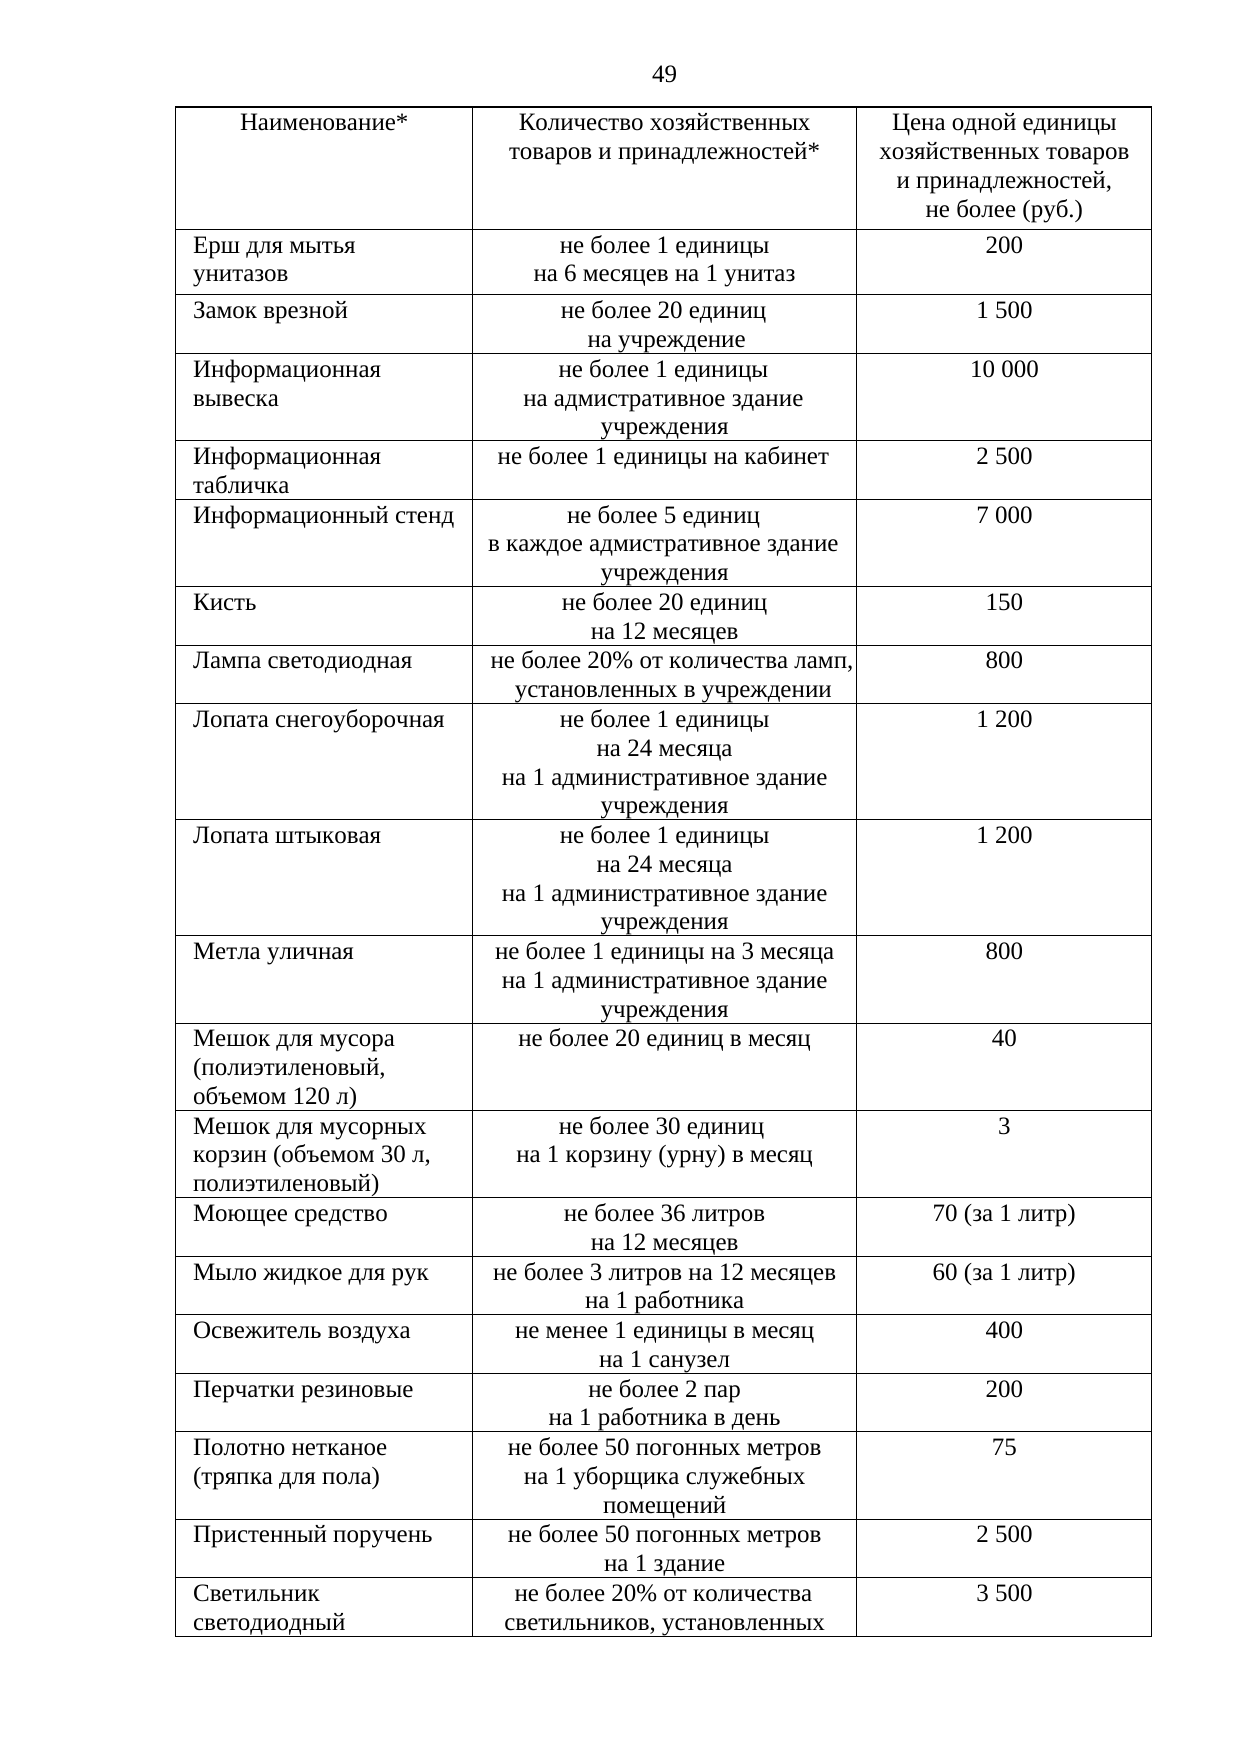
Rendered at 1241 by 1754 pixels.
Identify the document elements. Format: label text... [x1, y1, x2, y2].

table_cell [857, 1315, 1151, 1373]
table_cell 10 000 [857, 354, 1151, 440]
table_cell 200 [857, 230, 1151, 294]
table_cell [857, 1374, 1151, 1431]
table_cell 150 [857, 587, 1151, 644]
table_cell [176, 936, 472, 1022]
table_header Количество хозяйственных товаров и принадлежностей* [473, 108, 856, 229]
table_cell не более 20 единиц на учреждение [473, 295, 856, 353]
table_cell не более 20 единиц на 12 месяцев [473, 587, 856, 644]
table_cell не более 1 единицы на 6 месяцев на 1 унитаз [473, 230, 856, 294]
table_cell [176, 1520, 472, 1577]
table_cell Лампа светодиодная [176, 646, 472, 703]
table_cell Ерш для мытья унитазов [176, 230, 472, 294]
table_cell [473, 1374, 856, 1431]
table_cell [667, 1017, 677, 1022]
table_cell Информационная вывеска [176, 354, 472, 440]
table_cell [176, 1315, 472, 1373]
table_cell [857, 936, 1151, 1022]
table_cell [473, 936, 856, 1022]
table_header Цена одной единицы хозяйственных товаров и принадлежностей, не более (руб.) [857, 108, 1151, 229]
table_cell 800 [857, 646, 1151, 703]
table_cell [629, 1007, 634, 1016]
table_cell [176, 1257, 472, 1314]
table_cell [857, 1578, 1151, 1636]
table_cell Информационный стенд [176, 500, 472, 586]
table_cell не более 20% от количества ламп, установленных в учреждении [473, 646, 856, 703]
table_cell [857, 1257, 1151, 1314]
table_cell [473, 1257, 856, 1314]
table_cell не более 5 единиц в каждое адмистративное здание учреждения [473, 500, 856, 586]
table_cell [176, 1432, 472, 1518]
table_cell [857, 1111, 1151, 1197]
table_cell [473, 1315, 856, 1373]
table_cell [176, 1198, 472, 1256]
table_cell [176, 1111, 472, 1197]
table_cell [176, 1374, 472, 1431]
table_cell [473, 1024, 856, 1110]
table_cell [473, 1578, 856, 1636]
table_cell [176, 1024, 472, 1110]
table_cell Замок врезной [176, 295, 472, 353]
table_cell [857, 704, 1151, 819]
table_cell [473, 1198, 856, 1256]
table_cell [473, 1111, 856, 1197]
table_cell 2 500 [857, 441, 1151, 499]
table_cell Кисть [176, 587, 472, 644]
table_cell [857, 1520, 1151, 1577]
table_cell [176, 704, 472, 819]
table_cell 1 500 [857, 295, 1151, 353]
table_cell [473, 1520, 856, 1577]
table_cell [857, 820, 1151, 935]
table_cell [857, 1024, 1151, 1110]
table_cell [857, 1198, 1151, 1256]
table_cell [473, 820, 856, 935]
table_cell Информационная табличка [176, 441, 472, 499]
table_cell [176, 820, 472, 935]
table_header Наименование* [176, 108, 472, 229]
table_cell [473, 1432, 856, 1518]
table_cell не более 1 единицы на адмистративное здание учреждения [473, 354, 856, 440]
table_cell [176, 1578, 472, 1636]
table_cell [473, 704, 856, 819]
table_cell не более 1 единицы на кабинет [473, 441, 856, 499]
table_cell 7 000 [857, 500, 1151, 586]
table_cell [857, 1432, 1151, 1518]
